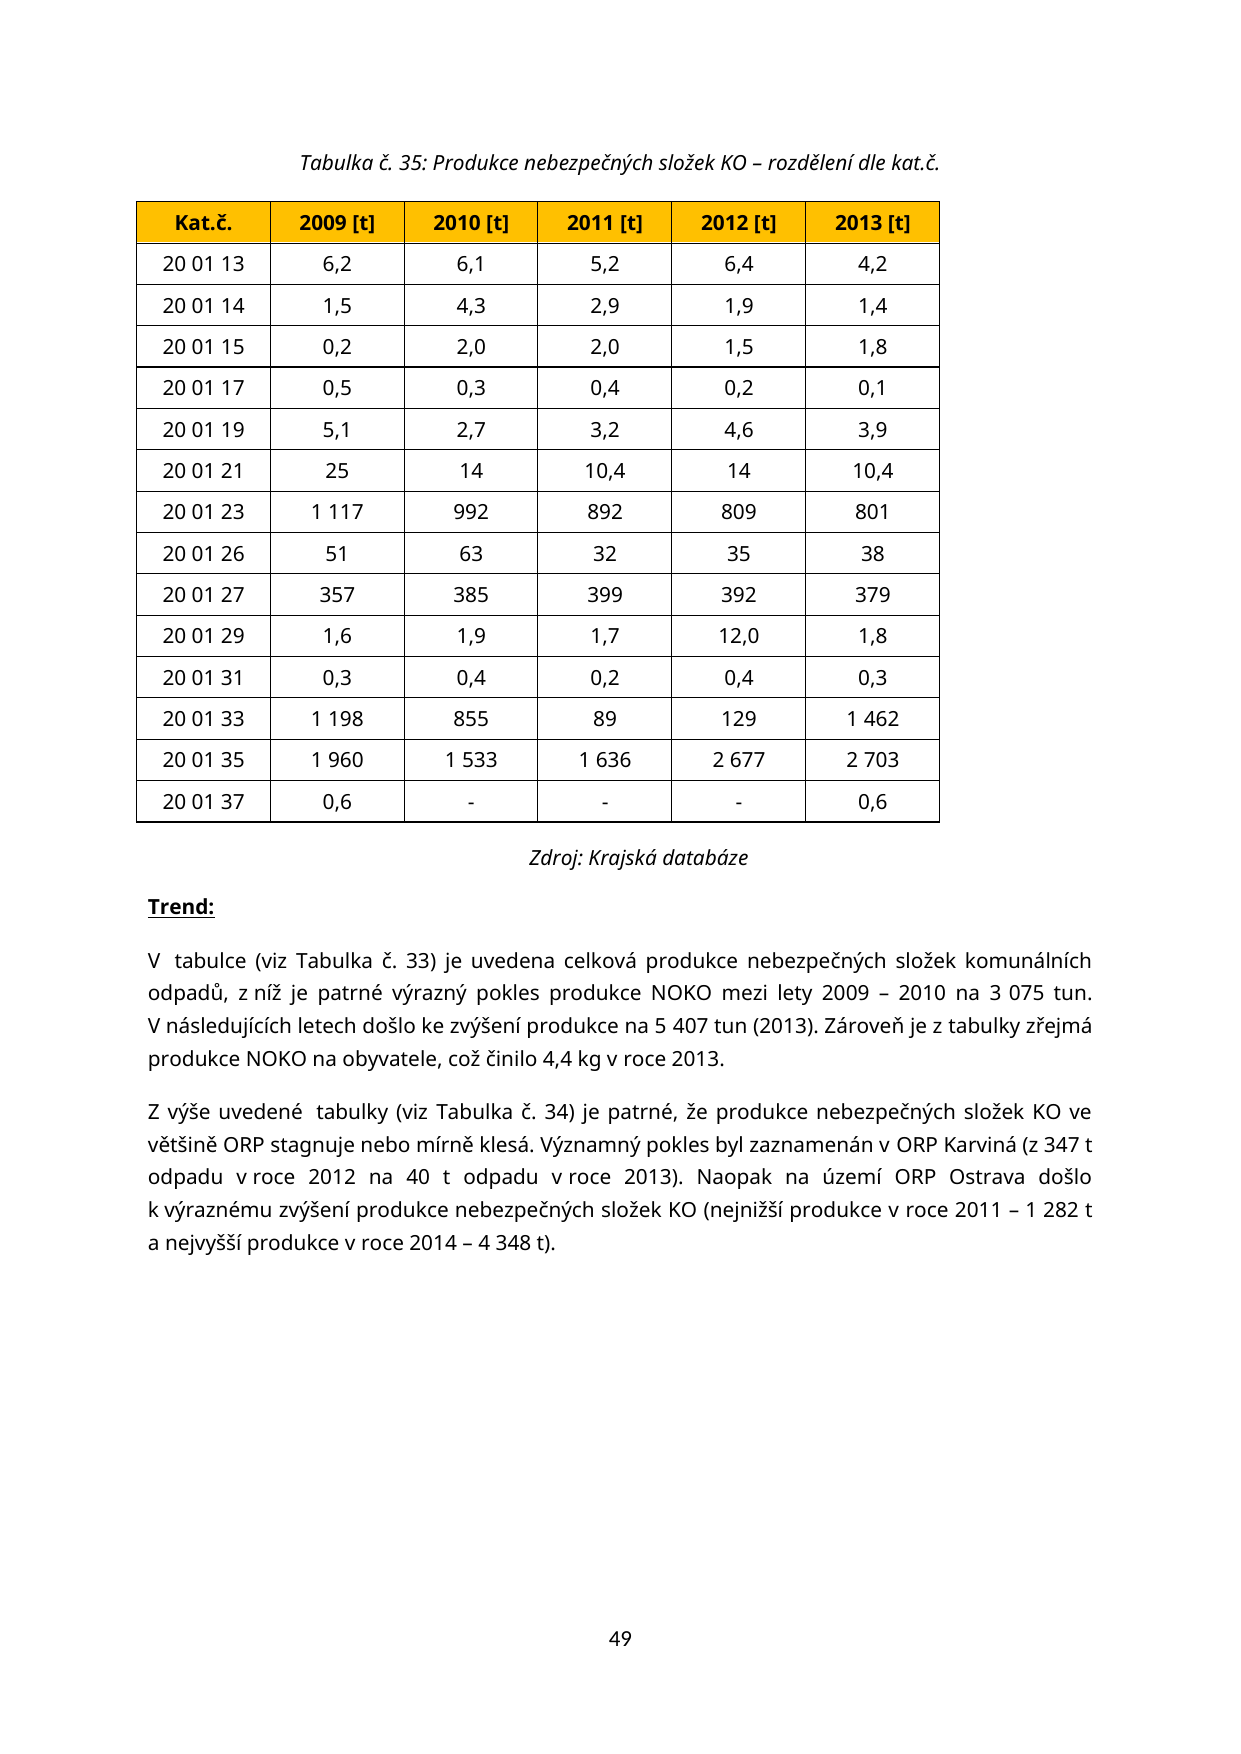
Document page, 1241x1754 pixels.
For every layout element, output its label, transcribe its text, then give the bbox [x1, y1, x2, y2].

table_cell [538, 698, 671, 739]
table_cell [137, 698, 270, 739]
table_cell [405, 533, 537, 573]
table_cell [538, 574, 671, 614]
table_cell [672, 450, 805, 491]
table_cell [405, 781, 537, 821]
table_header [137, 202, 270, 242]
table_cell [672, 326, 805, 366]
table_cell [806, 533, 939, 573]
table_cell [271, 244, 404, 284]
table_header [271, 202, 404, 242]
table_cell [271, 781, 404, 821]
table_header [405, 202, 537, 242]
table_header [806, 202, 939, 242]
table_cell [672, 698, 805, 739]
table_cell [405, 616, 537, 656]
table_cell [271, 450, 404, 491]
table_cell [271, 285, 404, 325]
text Zdroj: Krajská databáze [185, 843, 1093, 872]
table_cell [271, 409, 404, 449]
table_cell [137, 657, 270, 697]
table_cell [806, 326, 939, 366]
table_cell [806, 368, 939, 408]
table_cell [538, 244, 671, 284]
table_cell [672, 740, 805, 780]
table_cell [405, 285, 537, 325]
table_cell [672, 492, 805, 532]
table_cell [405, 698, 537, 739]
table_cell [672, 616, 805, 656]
text Trend: [148, 892, 1093, 921]
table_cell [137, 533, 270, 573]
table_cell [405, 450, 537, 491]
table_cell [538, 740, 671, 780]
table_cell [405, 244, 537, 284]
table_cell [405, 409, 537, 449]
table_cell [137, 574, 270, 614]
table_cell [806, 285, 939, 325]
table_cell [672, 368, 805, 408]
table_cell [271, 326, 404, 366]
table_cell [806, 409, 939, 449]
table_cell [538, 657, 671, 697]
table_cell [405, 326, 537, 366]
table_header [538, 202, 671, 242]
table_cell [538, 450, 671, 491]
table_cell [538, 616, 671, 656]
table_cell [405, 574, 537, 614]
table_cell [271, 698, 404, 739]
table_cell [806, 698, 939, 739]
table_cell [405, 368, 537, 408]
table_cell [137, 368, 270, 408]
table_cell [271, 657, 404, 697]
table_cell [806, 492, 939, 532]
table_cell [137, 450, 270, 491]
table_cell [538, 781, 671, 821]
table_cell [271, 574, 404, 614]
text V tabulce (viz Tabulka č. 33) je uvedena celková produkce nebezpečných složek komunálních odpadů, z níž je patrné výrazný pokles produkce NOKO mezi lety 2009 – 2010 na 3 075 tun. V následujících letech došlo ke zvýšení produkce na 5 407 tun (2013). Zároveň je z tabulky zřejmá produkce NOKO na obyvatele, což činilo 4,4 kg v roce 2013. [148, 946, 1093, 1072]
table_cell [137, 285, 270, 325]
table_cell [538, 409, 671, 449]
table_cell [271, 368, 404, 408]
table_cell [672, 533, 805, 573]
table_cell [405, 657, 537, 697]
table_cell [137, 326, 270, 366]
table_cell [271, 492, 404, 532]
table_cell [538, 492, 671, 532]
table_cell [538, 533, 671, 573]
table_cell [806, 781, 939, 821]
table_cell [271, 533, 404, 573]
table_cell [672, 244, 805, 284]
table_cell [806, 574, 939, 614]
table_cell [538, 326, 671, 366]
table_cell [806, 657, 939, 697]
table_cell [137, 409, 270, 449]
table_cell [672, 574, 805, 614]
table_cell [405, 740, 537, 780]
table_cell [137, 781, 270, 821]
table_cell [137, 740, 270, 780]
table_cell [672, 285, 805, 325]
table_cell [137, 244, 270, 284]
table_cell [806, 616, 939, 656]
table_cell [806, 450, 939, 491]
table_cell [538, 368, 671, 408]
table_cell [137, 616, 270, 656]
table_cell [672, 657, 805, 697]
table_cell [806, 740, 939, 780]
text Z výše uvedené tabulky (viz Tabulka č. 34) je patrné, že produkce nebezpečných složek KO ve většině ORP stagnuje nebo mírně klesá. Významný pokles byl zaznamenán v ORP Karviná (z 347 t odpadu v roce 2012 na 40 t odpadu v roce 2013). Naopak na území ORP Ostrava došlo k výraznému zvýšení produkce nebezpečných složek KO (nejnižší produkce v roce 2011 – 1 282 t a nejvyšší produkce v roce 2014 – 4 348 t). [148, 1097, 1093, 1256]
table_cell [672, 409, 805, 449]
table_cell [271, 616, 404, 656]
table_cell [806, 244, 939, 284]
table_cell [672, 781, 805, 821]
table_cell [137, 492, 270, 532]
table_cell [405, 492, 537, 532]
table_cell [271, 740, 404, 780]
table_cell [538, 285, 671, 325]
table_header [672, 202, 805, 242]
